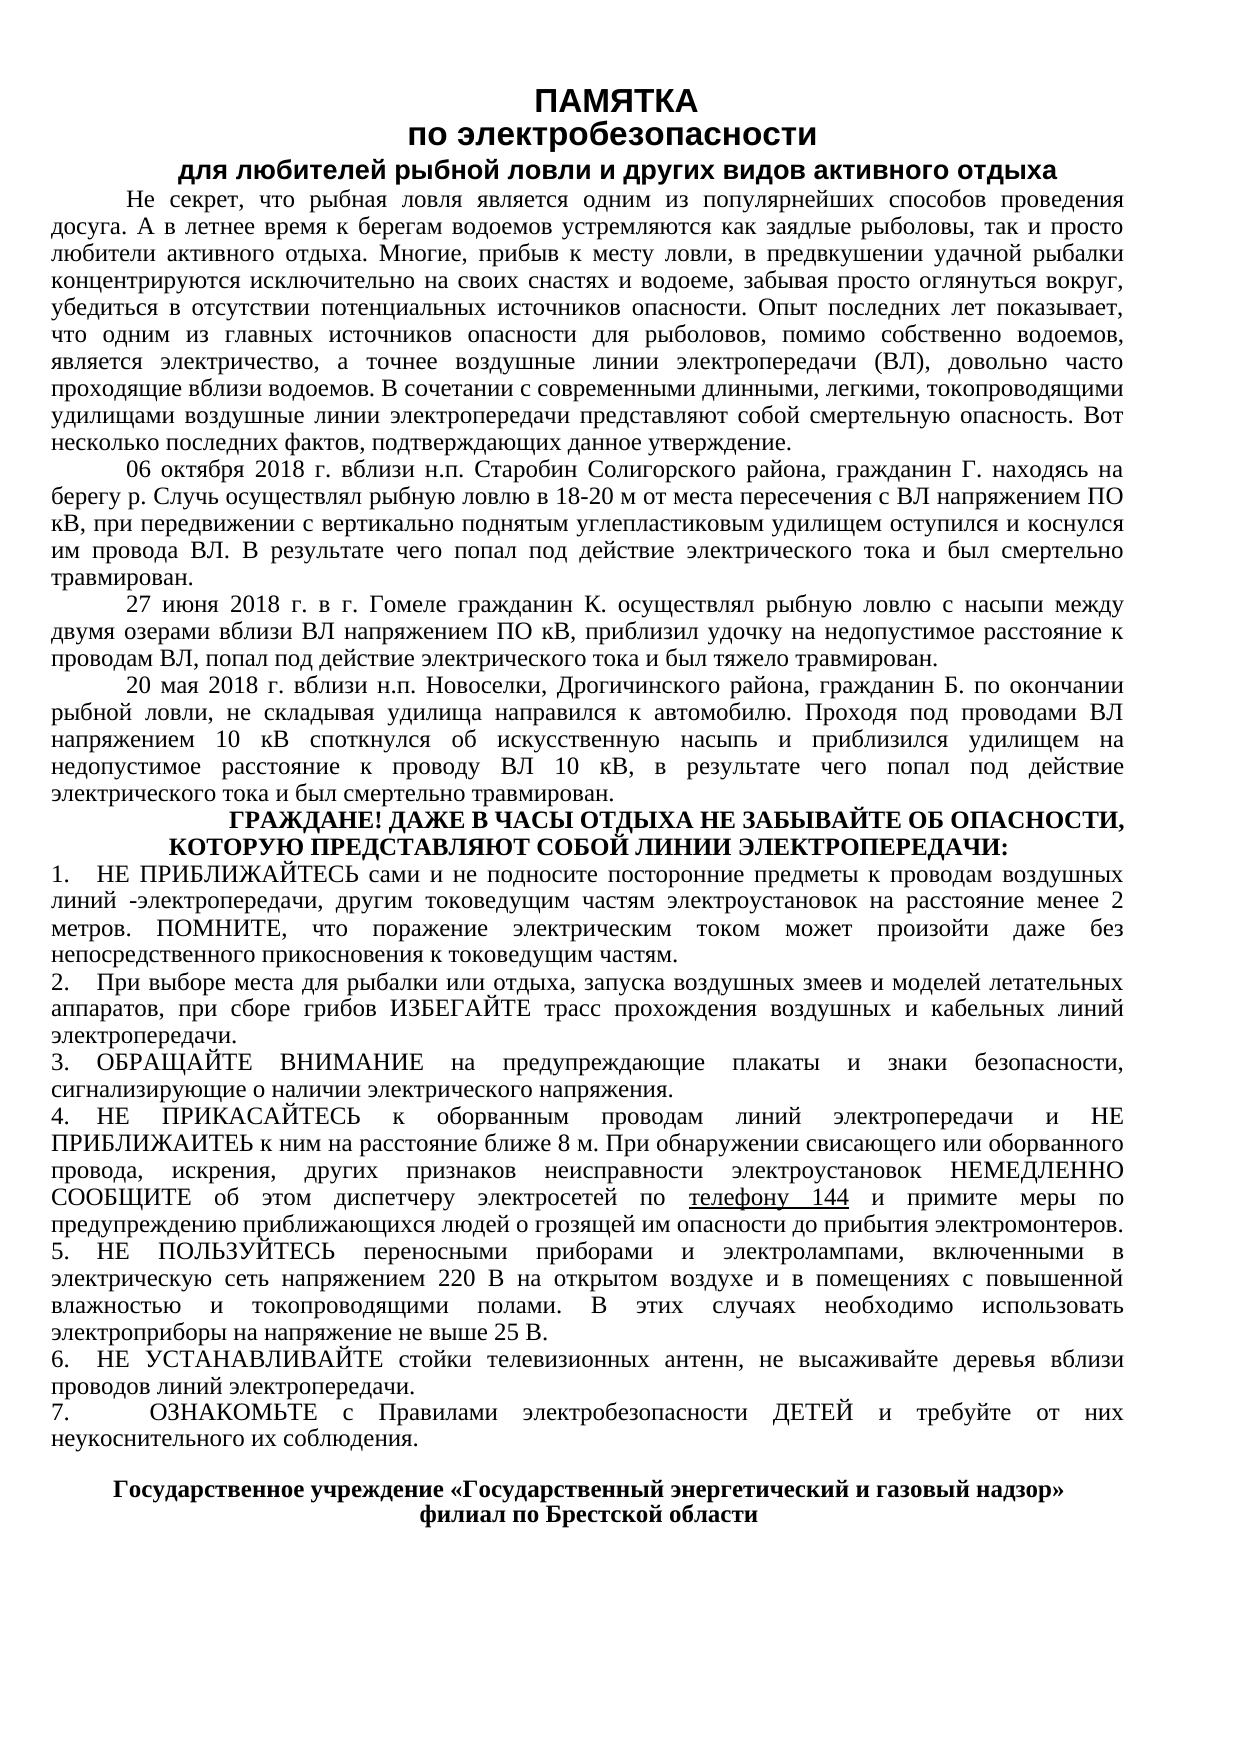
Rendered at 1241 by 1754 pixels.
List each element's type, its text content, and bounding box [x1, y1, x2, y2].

text филиал по Брестской области [53, 1502, 1125, 1527]
text Государственное учреждение «Государственный энергетический и газовый надзор» [53, 1477, 1125, 1502]
list НЕ ПРИКАСАЙТЕСЬ к оборванным проводам линий электропередачи и НЕ ПРИБЛИЖАИТЕЬ к ним на расстояние ближе 8 м. При обнаружении свисающего или оборванного провода, искрения, других признаков неисправности электроустановок НЕМЕДЛЕННО СООБЩИТЕ об этом диспетчеру электросетей по телефону 144 и примите меры по предупреждению приближающихся людей о грозящей им опасности до прибытия электромонтеров. [51, 1103, 1125, 1238]
text КОТОРУЮ ПРЕДСТАВЛЯЮТ СОБОЙ ЛИНИИ ЭЛЕКТРОПЕРЕДАЧИ: [53, 833, 1125, 860]
list ОБРАЩАЙТЕ ВНИМАНИЕ на предупреждающие плакаты и знаки безопасности, сигнализирующие о наличии электрического напряжения. [51, 1049, 1125, 1103]
list ОЗНАКОМЬТЕ с Правилами электробезопасности ДЕТЕЙ и требуйте от них неукоснительного их соблюдения. [51, 1400, 1125, 1452]
list НЕ ПРИБЛИЖАЙТЕСЬ сами и не подносите посторонние предметы к проводам воздушных линий -электропередачи, другим токоведущим частям электроустановок на расстояние менее 2 метров. ПОМНИТЕ, что поражение электрическим током может произойти даже без непосредственного прикосновения к токоведущим частям. [51, 860, 1125, 968]
text 06 октября 2018 г. вблизи н.п. Старобин Солигорского района, гражданин Г. находясь на берегу р. Случь осуществлял рыбную ловлю в 18-20 м от места пересечения с ВЛ напряжением ПО кВ, при передвижении с вертикально поднятым углепластиковым удилищем оступился и коснулся им провода ВЛ. В результате чего попал под действие электрического тока и был смертельно травмирован. [51, 456, 1125, 591]
list НЕ ПОЛЬЗУЙТЕСЬ переносными приборами и электролампами, включенными в электрическую сеть напряжением 220 В на открытом воздухе и в помещениях с повышенной влажностью и токопроводящими полами. В этих случаях необходимо использовать электроприборы на напряжение не выше 25 В. [51, 1238, 1125, 1346]
text Не секрет, что рыбная ловля является одним из популярнейших способов проведения досуга. А в летнее время к берегам водоемов устремляются как заядлые рыболовы, так и просто любители активного отдыха. Многие, прибыв к месту ловли, в предвкушении удачной рыбалки концентрируются исключительно на своих снастях и водоеме, забывая просто оглянуться вокруг, убедиться в отсутствии потенциальных источников опасности. Опыт последних лет показывает, что одним из главных источников опасности для рыболовов, помимо собственно водоемов, является электричество, а точнее воздушные линии электропередачи (ВЛ), довольно часто проходящие вблизи водоемов. В сочетании с современными длинными, легкими, токопроводящими удилищами воздушные линии электропередачи представляют собой смертельную опасность. Вот несколько последних фактов, подтверждающих данное утверждение. [51, 186, 1125, 456]
text 20 мая 2018 г. вблизи н.п. Новоселки, Дрогичинского района, гражданин Б. по окончании рыбной ловли, не складывая удилища направился к автомобилю. Проходя под проводами ВЛ напряжением 10 кВ споткнулся об искусственную насыпь и приблизился удилищем на недопустимое расстояние к проводу ВЛ 10 кВ, в результате чего попал под действие электрического тока и был смертельно травмирован. [51, 672, 1125, 806]
text для любителей рыбной ловли и других видов активного отдыха [178, 152, 1125, 186]
text ГРАЖДАНЕ! ДАЖЕ В ЧАСЫ ОТДЫХА НЕ ЗАБЫВАЙТЕ ОБ ОПАСНОСТИ, [51, 806, 1125, 833]
text 27 июня 2018 г. в г. Гомеле гражданин К. осуществлял рыбную ловлю с насыпи между двумя озерами вблизи ВЛ напряжением ПО кВ, приблизил удочку на недопустимое расстояние к проводам ВЛ, попал под действие электрического тока и был тяжело травмирован. [51, 591, 1125, 672]
text по электробезопасности [407, 119, 1125, 152]
text ПАМЯТКА [534, 85, 1125, 119]
list При выборе места для рыбалки или отдыха, запуска воздушных змеев и моделей летательных аппаратов, при сборе грибов ИЗБЕГАЙТЕ трасс прохождения воздушных и кабельных линий электропередачи. [51, 968, 1125, 1049]
list НЕ УСТАНАВЛИВАЙТЕ стойки телевизионных антенн, не высаживайте деревья вблизи проводов линий электропередачи. [51, 1346, 1125, 1400]
